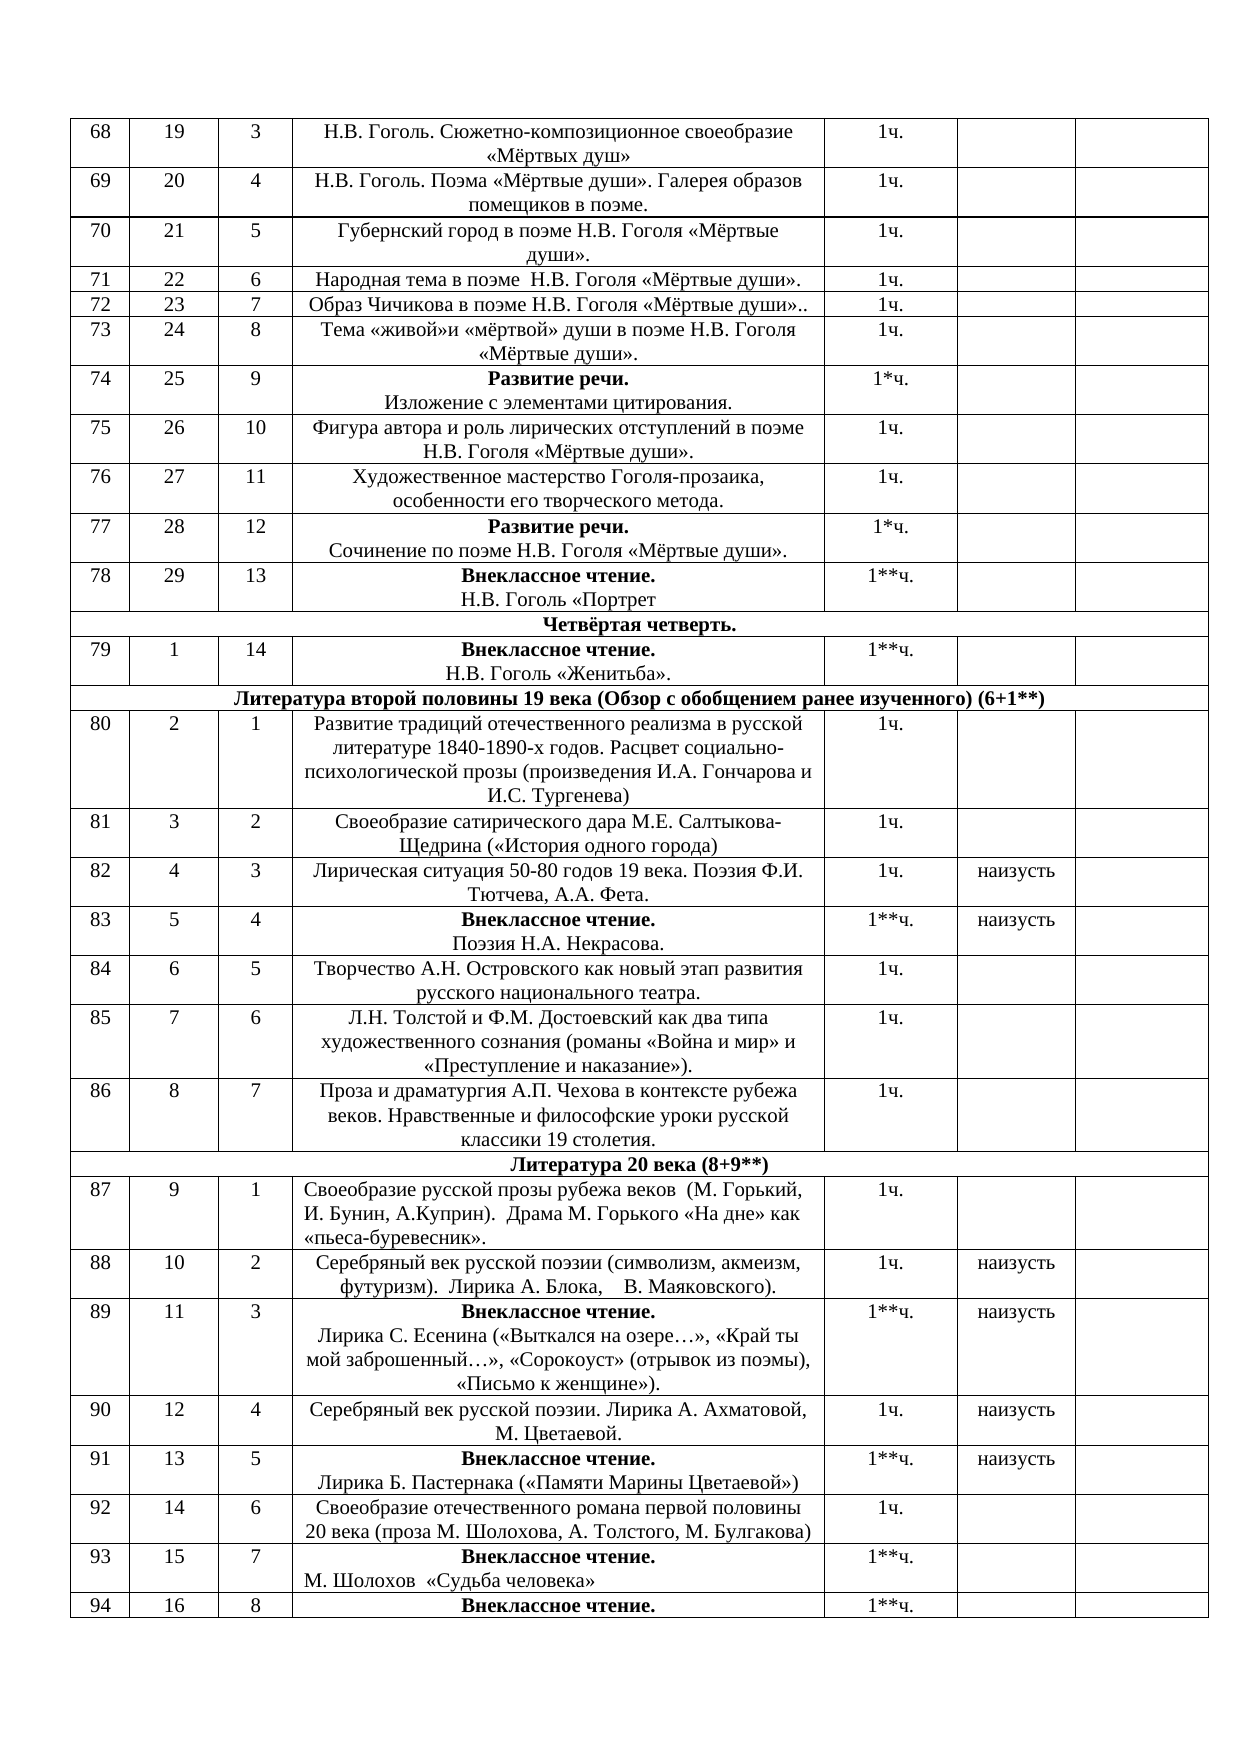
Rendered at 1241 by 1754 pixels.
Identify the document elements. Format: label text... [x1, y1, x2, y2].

table_cell [958, 637, 1075, 685]
table_cell [958, 1177, 1075, 1249]
table_cell 1ч. [825, 1396, 957, 1444]
table_cell [958, 956, 1075, 1004]
table_cell [1076, 168, 1208, 216]
table_cell [1076, 514, 1208, 562]
table_cell [1076, 366, 1208, 414]
table_cell наизусть [958, 1299, 1075, 1395]
table_cell [1076, 956, 1208, 1004]
table_cell 78 [71, 563, 129, 611]
table_cell [1076, 858, 1208, 906]
table_cell [1076, 464, 1208, 512]
table_cell 1ч. [825, 119, 957, 167]
table_cell [958, 317, 1075, 365]
table_cell Художественное мастерство Гоголя-прозаика, особенности его творческого метода. [293, 464, 824, 512]
table_cell Н.В. Гоголь. Поэма «Мёртвые души». Галерея образов помещиков в поэме. [293, 168, 824, 216]
table_cell 1ч. [825, 711, 957, 807]
table_cell [1076, 119, 1208, 167]
table_cell 93 [71, 1544, 129, 1592]
table_cell 69 [71, 168, 129, 216]
table_cell 89 [71, 1299, 129, 1395]
table_cell Народная тема в поэме Н.В. Гоголя «Мёртвые души». [293, 267, 824, 291]
table_cell 1ч. [825, 1250, 957, 1298]
table_cell [958, 1593, 1075, 1617]
table_cell 6 [219, 1495, 292, 1543]
table_cell Фигура автора и роль лирических отступлений в поэме Н.В. Гоголя «Мёртвые души». [293, 415, 824, 463]
table_cell [1076, 1299, 1208, 1395]
table_cell [1076, 415, 1208, 463]
table_cell 2 [130, 711, 218, 807]
table_cell 1ч. [825, 1005, 957, 1077]
table_cell 1*ч. [825, 514, 957, 562]
table_cell Серебряный век русской поэзии. Лирика А. Ахматовой, М. Цветаевой. [293, 1396, 824, 1444]
table_cell 15 [130, 1544, 218, 1592]
table_cell 1*ч. [825, 366, 957, 414]
table_cell [1076, 563, 1208, 611]
table_cell 10 [130, 1250, 218, 1298]
table_cell 3 [130, 809, 218, 857]
table_cell наизусть [958, 1250, 1075, 1298]
table_cell 7 [130, 1005, 218, 1077]
table_cell [958, 711, 1075, 807]
table_cell 7 [219, 292, 292, 316]
table_cell 1ч. [825, 218, 957, 266]
table_cell 81 [71, 809, 129, 857]
table_cell 11 [219, 464, 292, 512]
table_cell [1076, 1250, 1208, 1298]
table_cell 1ч. [825, 1079, 957, 1151]
table_cell 1ч. [825, 464, 957, 512]
table_cell Четвёртая четверть. [71, 612, 1208, 636]
table_cell 6 [219, 267, 292, 291]
table_cell [1076, 292, 1208, 316]
table_cell [1076, 267, 1208, 291]
table_cell [958, 514, 1075, 562]
table_cell 2 [219, 1250, 292, 1298]
table_cell [958, 1544, 1075, 1592]
table_cell [958, 1079, 1075, 1151]
table_cell 24 [130, 317, 218, 365]
table_cell 68 [71, 119, 129, 167]
table_cell 1**ч. [825, 907, 957, 955]
table_cell 1ч. [825, 292, 957, 316]
table_cell 92 [71, 1495, 129, 1543]
table_cell [1076, 637, 1208, 685]
table_cell 73 [71, 317, 129, 365]
table_cell 26 [130, 415, 218, 463]
table_cell 85 [71, 1005, 129, 1077]
table_cell [958, 809, 1075, 857]
table_cell Н.В. Гоголь. Сюжетно-композиционное своеобразие «Мёртвых душ» [293, 119, 824, 167]
table_cell 5 [219, 956, 292, 1004]
table_cell Литература 20 века (8+9**) [71, 1152, 1208, 1176]
table_cell 1ч. [825, 317, 957, 365]
table_cell [1076, 218, 1208, 266]
table_cell 8 [219, 1593, 292, 1617]
table_cell [958, 563, 1075, 611]
table_cell 27 [130, 464, 218, 512]
table_cell Серебряный век русской поэзии (символизм, акмеизм, футуризм). Лирика А. Блока, В. Маяковского). [293, 1250, 824, 1298]
table_cell Губернский город в поэме Н.В. Гоголя «Мёртвые души». [293, 218, 824, 266]
table_cell 76 [71, 464, 129, 512]
table_cell 10 [219, 415, 292, 463]
table_cell [958, 168, 1075, 216]
table_cell [958, 218, 1075, 266]
table_cell 4 [219, 907, 292, 955]
table_cell 1ч. [825, 809, 957, 857]
table_cell Внеклассное чтение. Поэзия Н.А. Некрасова. [293, 907, 824, 955]
table_cell [958, 292, 1075, 316]
table_cell 1ч. [825, 267, 957, 291]
table_cell 1ч. [825, 858, 957, 906]
table_cell 1ч. [825, 956, 957, 1004]
table_cell 6 [219, 1005, 292, 1077]
table_cell 5 [130, 907, 218, 955]
table_cell 2 [219, 809, 292, 857]
table_cell 1**ч. [825, 1544, 957, 1592]
table_cell 7 [219, 1544, 292, 1592]
table_cell 14 [219, 637, 292, 685]
table_cell 94 [71, 1593, 129, 1617]
table_cell 87 [71, 1177, 129, 1249]
table_cell [958, 1495, 1075, 1543]
table_cell 9 [130, 1177, 218, 1249]
table_cell 22 [130, 267, 218, 291]
table_cell [1076, 1396, 1208, 1444]
table_cell Литература второй половины 19 века (Обзор с обобщением ранее изученного) (6+1**) [71, 686, 1208, 710]
table_cell 1**ч. [825, 563, 957, 611]
table_cell 1ч. [825, 1177, 957, 1249]
table_cell Внеклассное чтение. Лирика С. Есенина («Выткался на озере…», «Край ты мой заброшенный…», «Сорокоуст» (отрывок из поэмы), «Письмо к женщине»). [293, 1299, 824, 1395]
table_cell 4 [219, 168, 292, 216]
table_cell 82 [71, 858, 129, 906]
table_cell 88 [71, 1250, 129, 1298]
table_cell [958, 119, 1075, 167]
table_cell 74 [71, 366, 129, 414]
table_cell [293, 1593, 824, 1617]
table_cell Внеклассное чтение. Н.В. Гоголь «Портрет [293, 563, 824, 611]
table_cell 28 [130, 514, 218, 562]
table_cell 79 [71, 637, 129, 685]
table_cell Внеклассное чтение. Н.В. Гоголь «Женитьба». [293, 637, 824, 685]
table_cell 5 [219, 218, 292, 266]
table_cell 75 [71, 415, 129, 463]
table_cell 3 [219, 1299, 292, 1395]
table_cell 8 [219, 317, 292, 365]
table_cell [958, 366, 1075, 414]
table_cell 3 [219, 858, 292, 906]
table_cell 1ч. [825, 1495, 957, 1543]
table_cell [958, 415, 1075, 463]
table_cell 6 [130, 956, 218, 1004]
table_cell 77 [71, 514, 129, 562]
table_cell 71 [71, 267, 129, 291]
table_cell 1 [130, 637, 218, 685]
table_cell 1 [219, 1177, 292, 1249]
table_cell 9 [219, 366, 292, 414]
table_cell Внеклассное чтение. М. Шолохов «Судьба человека» [293, 1544, 824, 1592]
table_cell 29 [130, 563, 218, 611]
table_cell Своеобразие русской прозы рубежа веков (М. Горький, И. Бунин, А.Куприн). Драма М. Горького «На дне» как «пьеса-буревесник». [293, 1177, 824, 1249]
table_cell [1076, 1593, 1208, 1617]
table_cell 16 [130, 1593, 218, 1617]
table_cell 5 [219, 1446, 292, 1494]
table_cell Своеобразие сатирического дара М.Е. Салтыкова- Щедрина («История одного города) [293, 809, 824, 857]
table_cell 8 [130, 1079, 218, 1151]
table_cell 86 [71, 1079, 129, 1151]
table_cell Проза и драматургия А.П. Чехова в контексте рубежа веков. Нравственные и философские уроки русской классики 19 столетия. [293, 1079, 824, 1151]
table_cell 84 [71, 956, 129, 1004]
table_cell 80 [71, 711, 129, 807]
table_cell 4 [219, 1396, 292, 1444]
table_cell наизусть [958, 907, 1075, 955]
table_cell Образ Чичикова в поэме Н.В. Гоголя «Мёртвые души».. [293, 292, 824, 316]
table_cell 3 [219, 119, 292, 167]
table_cell 23 [130, 292, 218, 316]
table_cell [958, 464, 1075, 512]
table_cell 19 [130, 119, 218, 167]
table_cell 20 [130, 168, 218, 216]
table_cell наизусть [958, 1396, 1075, 1444]
table_cell Тема «живой»и «мёртвой» души в поэме Н.В. Гоголя «Мёртвые души». [293, 317, 824, 365]
table_cell 1**ч. [825, 1593, 957, 1617]
table_cell [1076, 711, 1208, 807]
table_cell 91 [71, 1446, 129, 1494]
table_cell 11 [130, 1299, 218, 1395]
table_cell Творчество А.Н. Островского как новый этап развития русского национального театра. [293, 956, 824, 1004]
table_cell 13 [219, 563, 292, 611]
table_cell Своеобразие отечественного романа первой половины 20 века (проза М. Шолохова, А. Толстого, М. Булгакова) [293, 1495, 824, 1543]
table_cell 12 [219, 514, 292, 562]
table_cell 13 [130, 1446, 218, 1494]
table_cell [1076, 1079, 1208, 1151]
table_cell [1076, 1495, 1208, 1543]
table_cell 7 [219, 1079, 292, 1151]
table_cell Л.Н. Толстой и Ф.М. Достоевский как два типа художественного сознания (романы «Война и мир» и «Преступление и наказание»). [293, 1005, 824, 1077]
table_cell Внеклассное чтение. Лирика Б. Пастернака («Памяти Марины Цветаевой») [293, 1446, 824, 1494]
table_cell 1**ч. [825, 1446, 957, 1494]
table_cell наизусть [958, 858, 1075, 906]
table_cell Развитие традиций отечественного реализма в русской литературе 1840-1890-х годов. Расцвет социально-психологической прозы (произведения И.А. Гончарова и И.С. Тургенева) [293, 711, 824, 807]
table_cell [1076, 1177, 1208, 1249]
table_cell [1076, 809, 1208, 857]
table_cell 1 [219, 711, 292, 807]
table_cell Лирическая ситуация 50-80 годов 19 века. Поэзия Ф.И. Тютчева, А.А. Фета. [293, 858, 824, 906]
table_cell 1**ч. [825, 1299, 957, 1395]
table_cell [1076, 1544, 1208, 1592]
table_cell Развитие речи. Сочинение по поэме Н.В. Гоголя «Мёртвые души». [293, 514, 824, 562]
table_cell 1ч. [825, 168, 957, 216]
table_cell 72 [71, 292, 129, 316]
table_cell [958, 1005, 1075, 1077]
table_cell 1**ч. [825, 637, 957, 685]
table_cell 14 [130, 1495, 218, 1543]
table_cell 90 [71, 1396, 129, 1444]
table_cell 12 [130, 1396, 218, 1444]
table_cell 4 [130, 858, 218, 906]
table_cell 1ч. [825, 415, 957, 463]
table_cell [1076, 1446, 1208, 1494]
table_cell [1076, 317, 1208, 365]
table_cell 21 [130, 218, 218, 266]
table_cell Развитие речи. Изложение с элементами цитирования. [293, 366, 824, 414]
table_cell [1076, 907, 1208, 955]
table_cell 25 [130, 366, 218, 414]
table_cell [958, 267, 1075, 291]
table_cell 83 [71, 907, 129, 955]
table_cell [1076, 1005, 1208, 1077]
table_cell 70 [71, 218, 129, 266]
table_cell наизусть [958, 1446, 1075, 1494]
